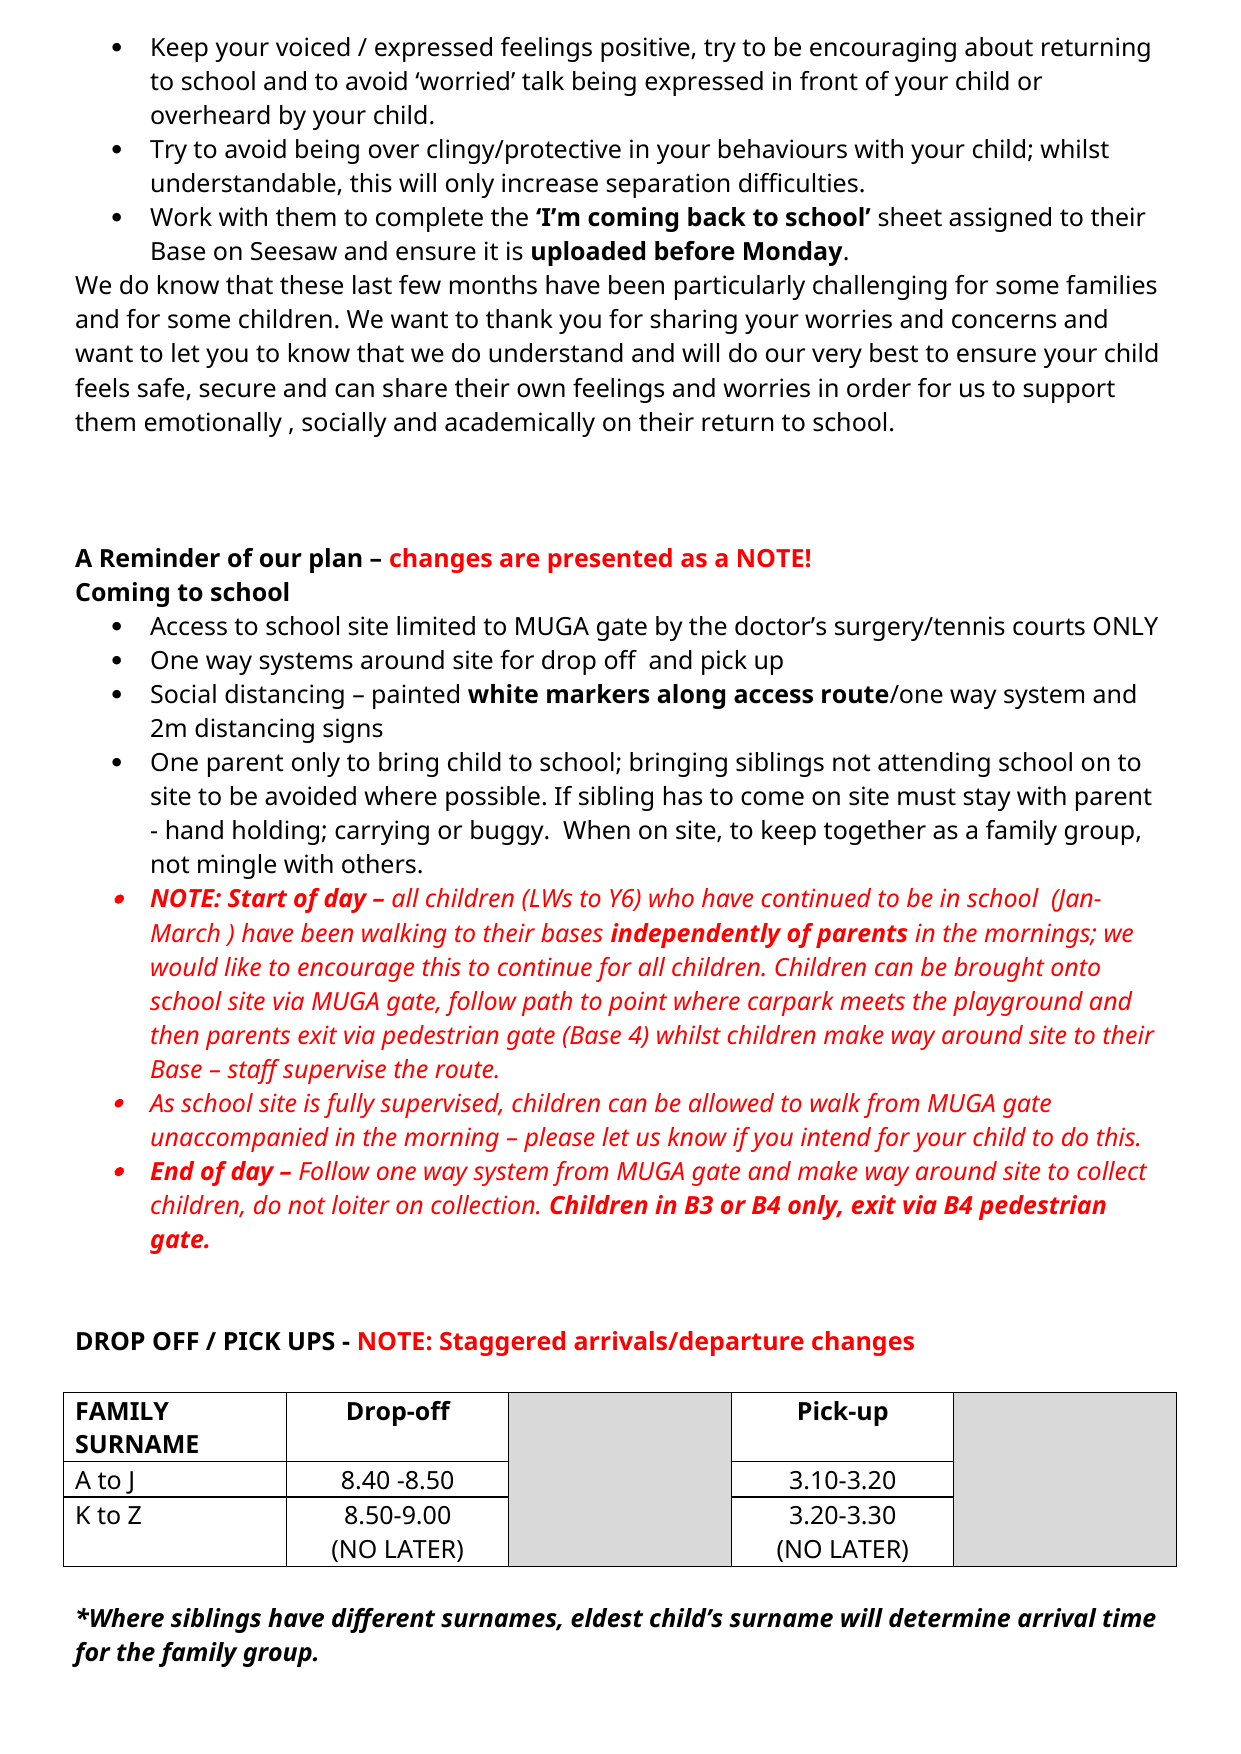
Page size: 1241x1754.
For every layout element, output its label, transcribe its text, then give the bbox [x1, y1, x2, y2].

text *Where siblings have different surnames, eldest child’s surname will determine arrival time for the family group. [75, 1601, 1165, 1669]
table_header Drop-off [287, 1393, 508, 1461]
list As school site is fully supervised, children can be allowed to walk from MUGA gate unaccompanied in the morning – please let us know if you intend for your child to do this. [112, 1086, 1165, 1154]
table_cell A to J [64, 1462, 286, 1496]
list Try to avoid being over clingy/protective in your behaviours with your child; whilst understandable, this will only increase separation difficulties. [112, 132, 1165, 200]
list Social distancing – painted white markers along access route/one way system and 2m distancing signs [112, 677, 1165, 745]
table_cell 3.20-3.30 (NO LATER) [732, 1498, 953, 1566]
table_header [954, 1393, 1176, 1566]
table_cell 3.10-3.20 [732, 1462, 953, 1496]
list Keep your voiced / expressed feelings positive, try to be encouraging about returning to school and to avoid ‘worried’ talk being expressed in front of your child or overheard by your child. [112, 29, 1165, 132]
table_cell 8.50-9.00 (NO LATER) [287, 1498, 508, 1566]
table_header [509, 1393, 731, 1566]
list Access to school site limited to MUGA gate by the doctor’s surgery/tennis courts ONLY [112, 609, 1165, 643]
table_cell K to Z [64, 1498, 286, 1566]
list NOTE: Start of day – all children (LWs to Y6) who have continued to be in school (Jan-March ) have been walking to their bases independently of parents in the mornings; we would like to encourage this to continue for all children. Children can be brought onto school site via MUGA gate, follow path to point where carpark meets the playground and then parents exit via pedestrian gate (Base 4) whilst children make way around site to their Base – staff supervise the route. [112, 881, 1165, 1086]
list End of day – Follow one way system from MUGA gate and make way around site to collect children, do not loiter on collection. Children in B3 or B4 only, exit via B4 pedestrian gate. [112, 1154, 1165, 1256]
text A Reminder of our plan – changes are presented as a NOTE! [75, 541, 1165, 574]
list Work with them to complete the ‘I’m coming back to school’ sheet assigned to their Base on Seesaw and ensure it is uploaded before Monday. [112, 200, 1165, 268]
list One parent only to bring child to school; bringing siblings not attending school on to site to be avoided where possible. If sibling has to come on site must stay with parent - hand holding; carrying or buggy. When on site, to keep together as a family group, not mingle with others. [112, 745, 1165, 881]
text DROP OFF / PICK UPS - NOTE: Staggered arrivals/departure changes [75, 1324, 1165, 1358]
table_cell 8.40 -8.50 [287, 1462, 508, 1496]
text We do know that these last few months have been particularly challenging for some families and for some children. We want to thank you for sharing your worries and concerns and want to let you to know that we do understand and will do our very best to ensure your child feels safe, secure and can share their own feelings and worries in order for us to support them emotionally , socially and academically on their return to school. [75, 268, 1165, 438]
table_header Pick-up [732, 1393, 953, 1461]
list One way systems around site for drop off and pick up [112, 643, 1165, 677]
text Coming to school [75, 574, 1165, 609]
table_header FAMILY SURNAME [64, 1393, 286, 1461]
